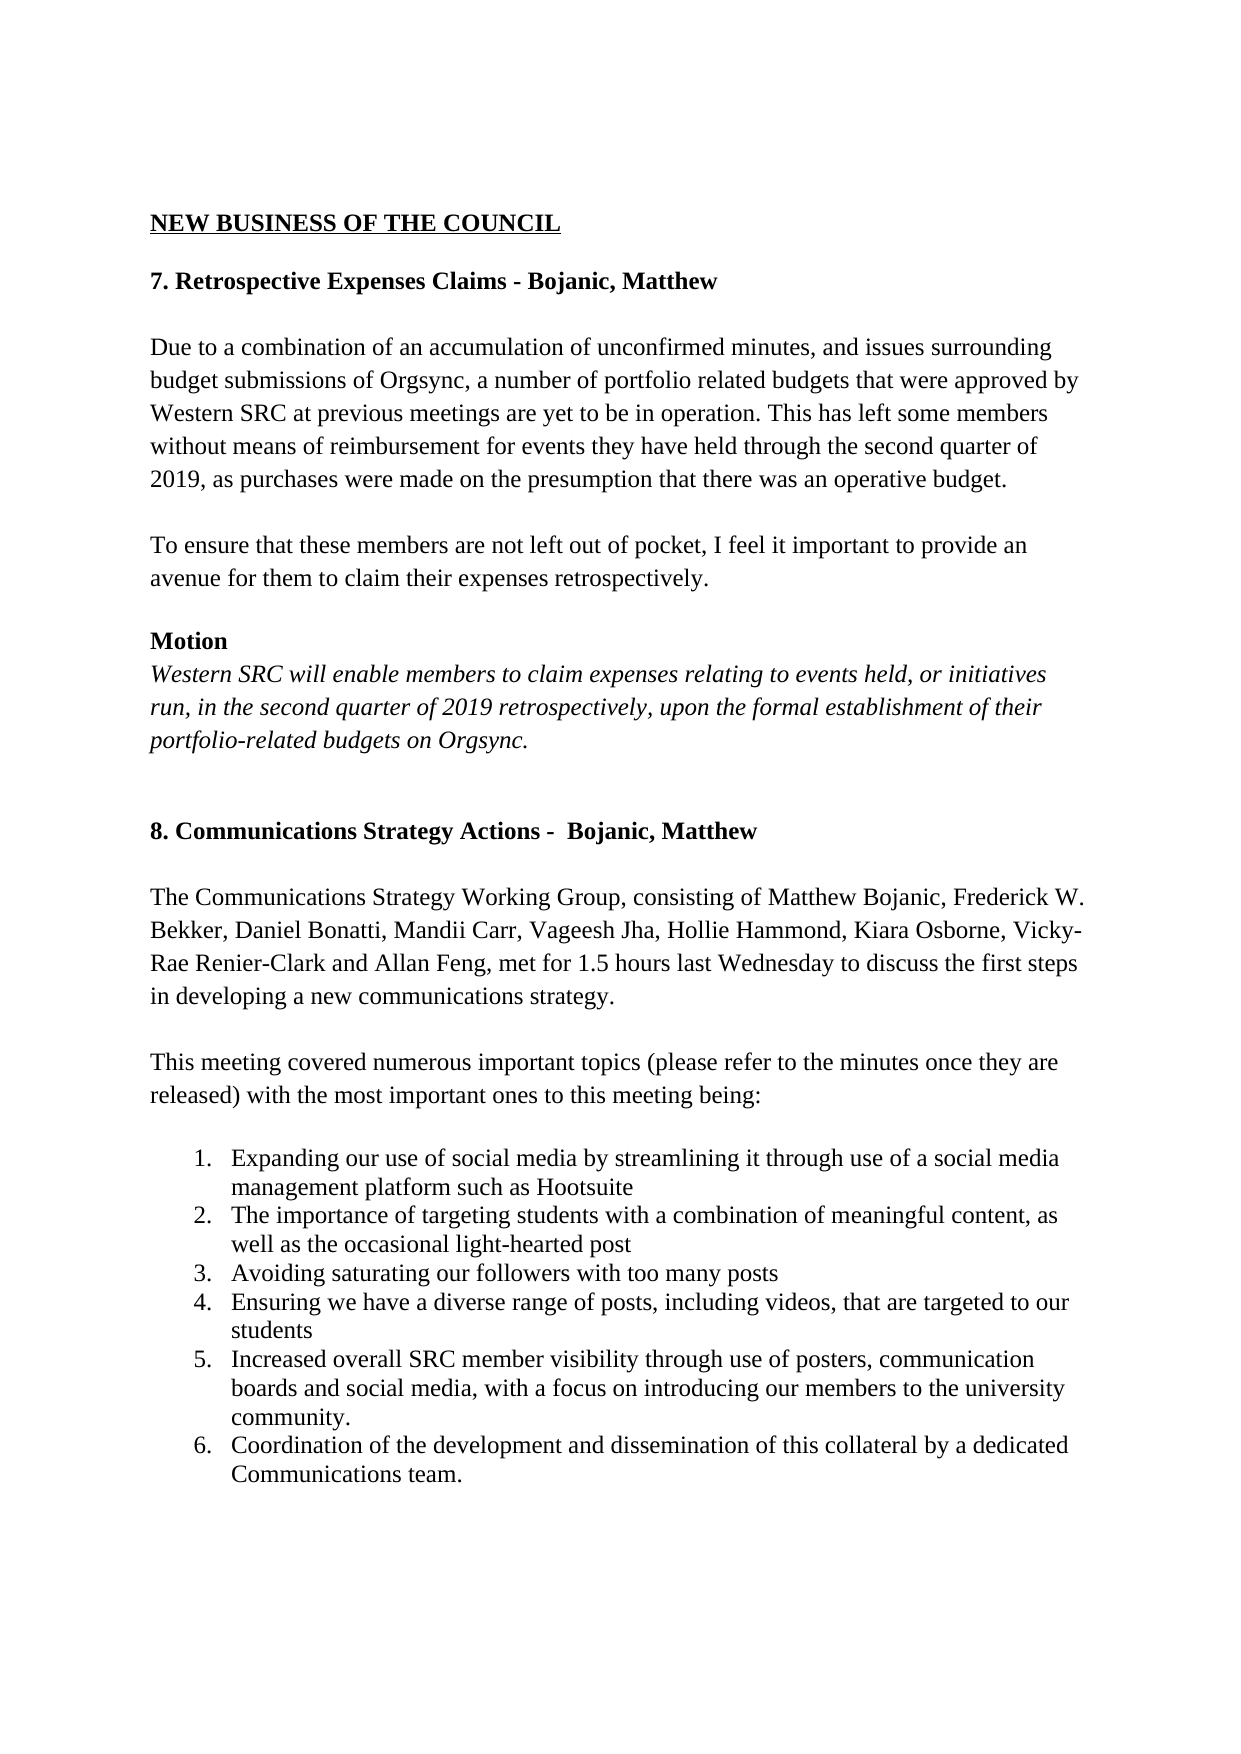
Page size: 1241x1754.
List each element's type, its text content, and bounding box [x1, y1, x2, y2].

list Increased overall SRC member visibility through use of posters, communication boards and social media, with a focus on introducing our members to the university community. [193, 1344, 1090, 1431]
list The importance of targeting students with a combination of meaningful content, as well as the occasional light-hearted post [193, 1201, 1090, 1258]
list Ensuring we have a diverse range of posts, including videos, that are targeted to our students [193, 1287, 1090, 1344]
text This meeting covered numerous important topics (please refer to the minutes once they are released) with the most important ones to this meeting being: [150, 1047, 1090, 1139]
text Western SRC will enable members to claim expenses relating to events held, or initiatives run, in the second quarter of 2019 retrospectively, upon the formal establishment of their portfolio-related budgets on Orgsync. [150, 659, 1090, 754]
text The Communications Strategy Working Group, consisting of Matthew Bojanic, Frederick W. Bekker, Daniel Bonatti, Mandii Carr, Vageesh Jha, Hollie Hammond, Kiara Osborne, Vicky-Rae Renier-Clark and Allan Feng, met for 1.5 hours last Wednesday to discuss the first steps in developing a new communications strategy. [150, 882, 1090, 1010]
list Avoiding saturating our followers with too many posts [193, 1258, 1090, 1287]
text Motion [150, 626, 1090, 655]
text NEW BUSINESS OF THE COUNCIL [150, 208, 1090, 237]
list Expanding our use of social media by streamlining it through use of a social media management platform such as Hootsuite [193, 1143, 1090, 1201]
text Due to a combination of an accumulation of unconfirmed minutes, and issues surrounding budget submissions of Orgsync, a number of portfolio related budgets that were approved by Western SRC at previous meetings are yet to be in operation. This has left some members without means of reimbursement for events they have held through the second quarter of 2019, as purchases were made on the presumption that there was an operative budget. [150, 332, 1090, 493]
text To ensure that these members are not left out of pocket, I feel it important to provide an avenue for them to claim their expenses retrospectively. [150, 530, 1090, 622]
text 7. Retrospective Expenses Claims - Bojanic, Matthew [150, 266, 1090, 295]
text 8. Communications Strategy Actions - Bojanic, Matthew [150, 816, 1090, 845]
list Coordination of the development and dissemination of this collateral by a dedicated Communications team. [193, 1431, 1090, 1488]
